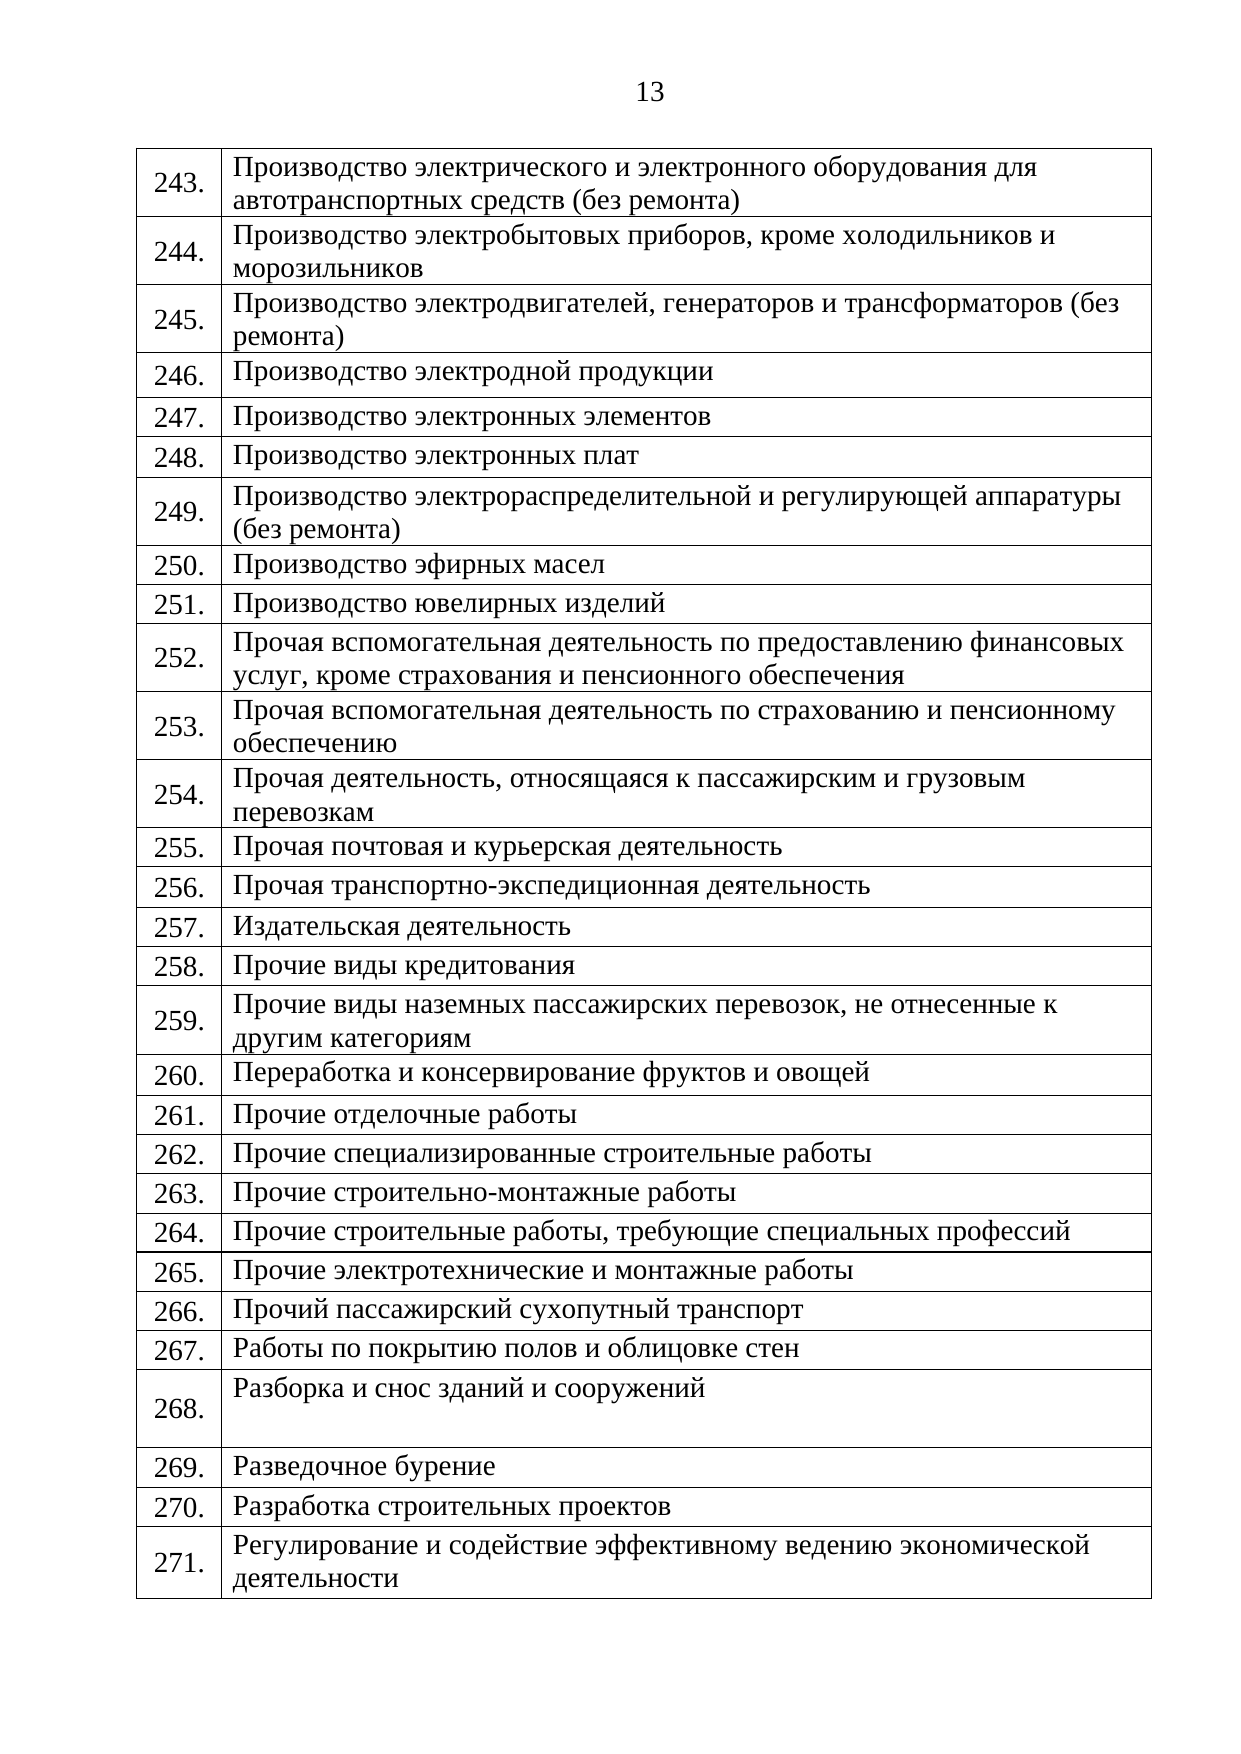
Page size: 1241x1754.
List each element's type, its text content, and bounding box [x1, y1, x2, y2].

table_cell 247. [137, 398, 221, 436]
table_cell Прочий пассажирский сухопутный транспорт [222, 1292, 1151, 1329]
table_cell Производство электродвигателей, генераторов и трансформаторов (без ремонта) [222, 285, 1151, 352]
table_cell 265. [137, 1253, 221, 1291]
table_cell Прочая вспомогательная деятельность по предоставлению финансовых услуг, кроме страхования и пенсионного обеспечения [222, 624, 1151, 691]
table_cell 251. [137, 585, 221, 623]
table_cell 258. [137, 947, 221, 985]
table_cell 266. [137, 1292, 221, 1329]
table_cell Прочая деятельность, относящаяся к пассажирским и грузовым перевозкам [222, 760, 1151, 827]
table_cell 249. [137, 478, 221, 545]
table_cell Разборка и снос зданий и сооружений [222, 1370, 1151, 1447]
table_cell 260. [137, 1055, 221, 1095]
table_cell 267. [137, 1331, 221, 1369]
table_cell Производство электрораспределительной и регулирующей аппаратуры (без ремонта) [222, 478, 1151, 545]
table_cell 263. [137, 1174, 221, 1212]
table_cell Производство электронных элементов [222, 398, 1151, 436]
table_cell 254. [137, 760, 221, 827]
table_cell Прочие специализированные строительные работы [222, 1135, 1151, 1173]
table_cell Производство эфирных масел [222, 546, 1151, 584]
table_cell Прочие виды наземных пассажирских перевозок, не отнесенные к другим категориям [222, 986, 1151, 1053]
table_cell 259. [137, 986, 221, 1053]
table_cell 256. [137, 867, 221, 907]
table_cell Прочие отделочные работы [222, 1096, 1151, 1134]
table_cell Переработка и консервирование фруктов и овощей [222, 1055, 1151, 1095]
table_cell Производство электродной продукции [222, 353, 1151, 397]
table_cell Производство электрического и электронного оборудования для автотранспортных средств (без ремонта) [222, 149, 1151, 216]
table_cell Регулирование и содействие эффективному ведению экономической деятельности [222, 1527, 1151, 1598]
table_cell 248. [137, 437, 221, 477]
table_cell 245. [137, 285, 221, 352]
table_cell 253. [137, 692, 221, 759]
table_cell 268. [137, 1370, 221, 1447]
table_cell 244. [137, 217, 221, 284]
table_cell 262. [137, 1135, 221, 1173]
table_cell Прочие строительно-монтажные работы [222, 1174, 1151, 1212]
table_cell Прочие электротехнические и монтажные работы [222, 1253, 1151, 1291]
table_cell Производство электронных плат [222, 437, 1151, 477]
table_cell Производство ювелирных изделий [222, 585, 1151, 623]
table_cell Прочая транспортно-экспедиционная деятельность [222, 867, 1151, 907]
table_cell 252. [137, 624, 221, 691]
table_cell Прочие виды кредитования [222, 947, 1151, 985]
table_cell Издательская деятельность [222, 908, 1151, 946]
table_cell Производство электробытовых приборов, кроме холодильников и морозильников [222, 217, 1151, 284]
table_cell Прочие строительные работы, требующие специальных профессий [222, 1214, 1151, 1251]
table_cell 261. [137, 1096, 221, 1134]
table_cell 243. [137, 149, 221, 216]
table_cell Разработка строительных проектов [222, 1488, 1151, 1526]
table_cell 246. [137, 353, 221, 397]
table_cell Работы по покрытию полов и облицовке стен [222, 1331, 1151, 1369]
table_cell 264. [137, 1214, 221, 1251]
table_cell Разведочное бурение [222, 1448, 1151, 1487]
table_cell 255. [137, 828, 221, 866]
table_cell 270. [137, 1488, 221, 1526]
table_cell 271. [137, 1527, 221, 1598]
table_cell Прочая вспомогательная деятельность по страхованию и пенсионному обеспечению [222, 692, 1151, 759]
table_cell 250. [137, 546, 221, 584]
table_cell 257. [137, 908, 221, 946]
table_cell Прочая почтовая и курьерская деятельность [222, 828, 1151, 866]
table_cell 269. [137, 1448, 221, 1487]
